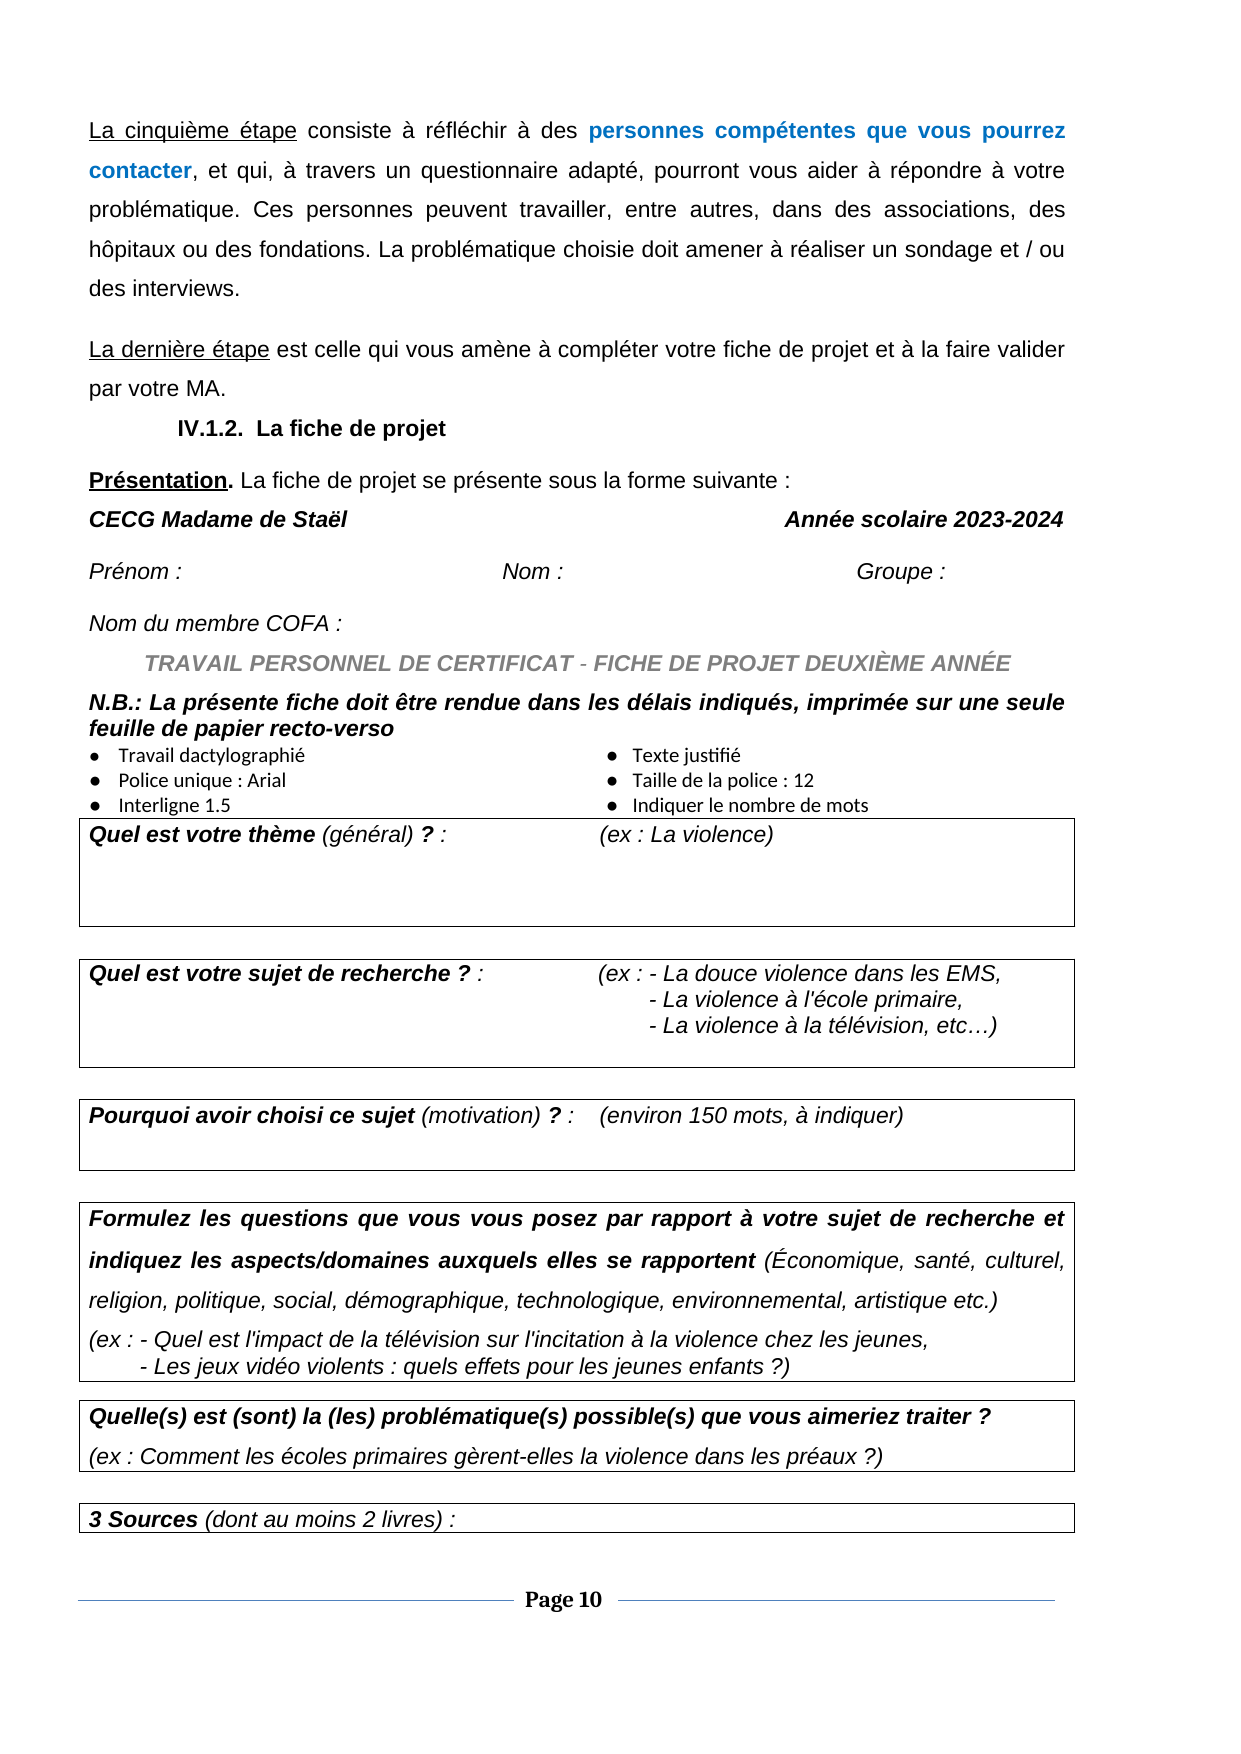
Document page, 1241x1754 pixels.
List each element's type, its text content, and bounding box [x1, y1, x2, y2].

text - Les jeux vidéo violents : quels effets pour les jeunes enfants ?) [80, 1349, 1074, 1381]
list ● Travail dactylographié ● Texte justifié [89, 742, 1066, 767]
text (ex : - Quel est l'impact de la télévision sur l'incitation à la violence chez les jeunes, [80, 1323, 1074, 1349]
list ● Police unique : Arial ● Taille de la police : 12 [89, 767, 1066, 793]
text IV.1.2. La fiche de projet [177, 415, 1066, 441]
text 3 Sources (dont au moins 2 livres) : [80, 1504, 1074, 1532]
text Quel est votre sujet de recherche ? : (ex : - La douce violence dans les EMS, [80, 960, 1074, 986]
text Quel est votre thème (général) ? : (ex : La violence) [80, 819, 1074, 847]
text Présentation. La fiche de projet se présente sous la forme suivante : [89, 467, 1066, 493]
text Quelle(s) est (sont) la (les) problématique(s) possible(s) que vous aimeriez traiter ? [80, 1401, 1074, 1429]
text Formulez les questions que vous vous posez par rapport à votre sujet de recherche et indiquez les aspects/domaines auxquels elles se rapportent (Économique, santé, culturel, religion, politique, social, démographique, technologique, environnemental, artistique etc.) [80, 1203, 1074, 1313]
text CECG Madame de Staël Année scolaire 2023-2024 [89, 506, 1066, 532]
text Prénom : Nom : Groupe : [89, 558, 1066, 584]
text TRAVAIL PERSONNEL DE CERTIFICAT - FICHE DE PROJET DEUXIÈME ANNÉE [89, 649, 1066, 676]
list ● Interligne 1.5 ● Indiquer le nombre de mots [89, 793, 1066, 818]
text N.B.: La présente fiche doit être rendue dans les délais indiqués, imprimée sur une seule feuille de papier recto-verso [89, 689, 1066, 742]
text - La violence à l'école primaire, [89, 986, 1066, 1012]
text La cinquième étape consiste à réfléchir à des personnes compétentes que vous pourrez contacter, et qui, à travers un questionnaire adapté, pourront vous aider à répondre à votre problématique. Ces personnes peuvent travailler, entre autres, dans des associations, des hôpitaux ou des fondations. La problématique choisie doit amener à réaliser un sondage et / ou des interviews. [89, 117, 1066, 302]
text (ex : Comment les écoles primaires gèrent-elles la violence dans les préaux ?) [80, 1439, 1074, 1471]
text Pourquoi avoir choisi ce sujet (motivation) ? : (environ 150 mots, à indiquer) [80, 1100, 1074, 1129]
text La dernière étape est celle qui vous amène à compléter votre fiche de projet et à la faire valider par votre MA. [89, 336, 1066, 402]
text - La violence à la télévision, etc…) [89, 1012, 1066, 1039]
text Nom du membre COFA : [89, 610, 1066, 636]
